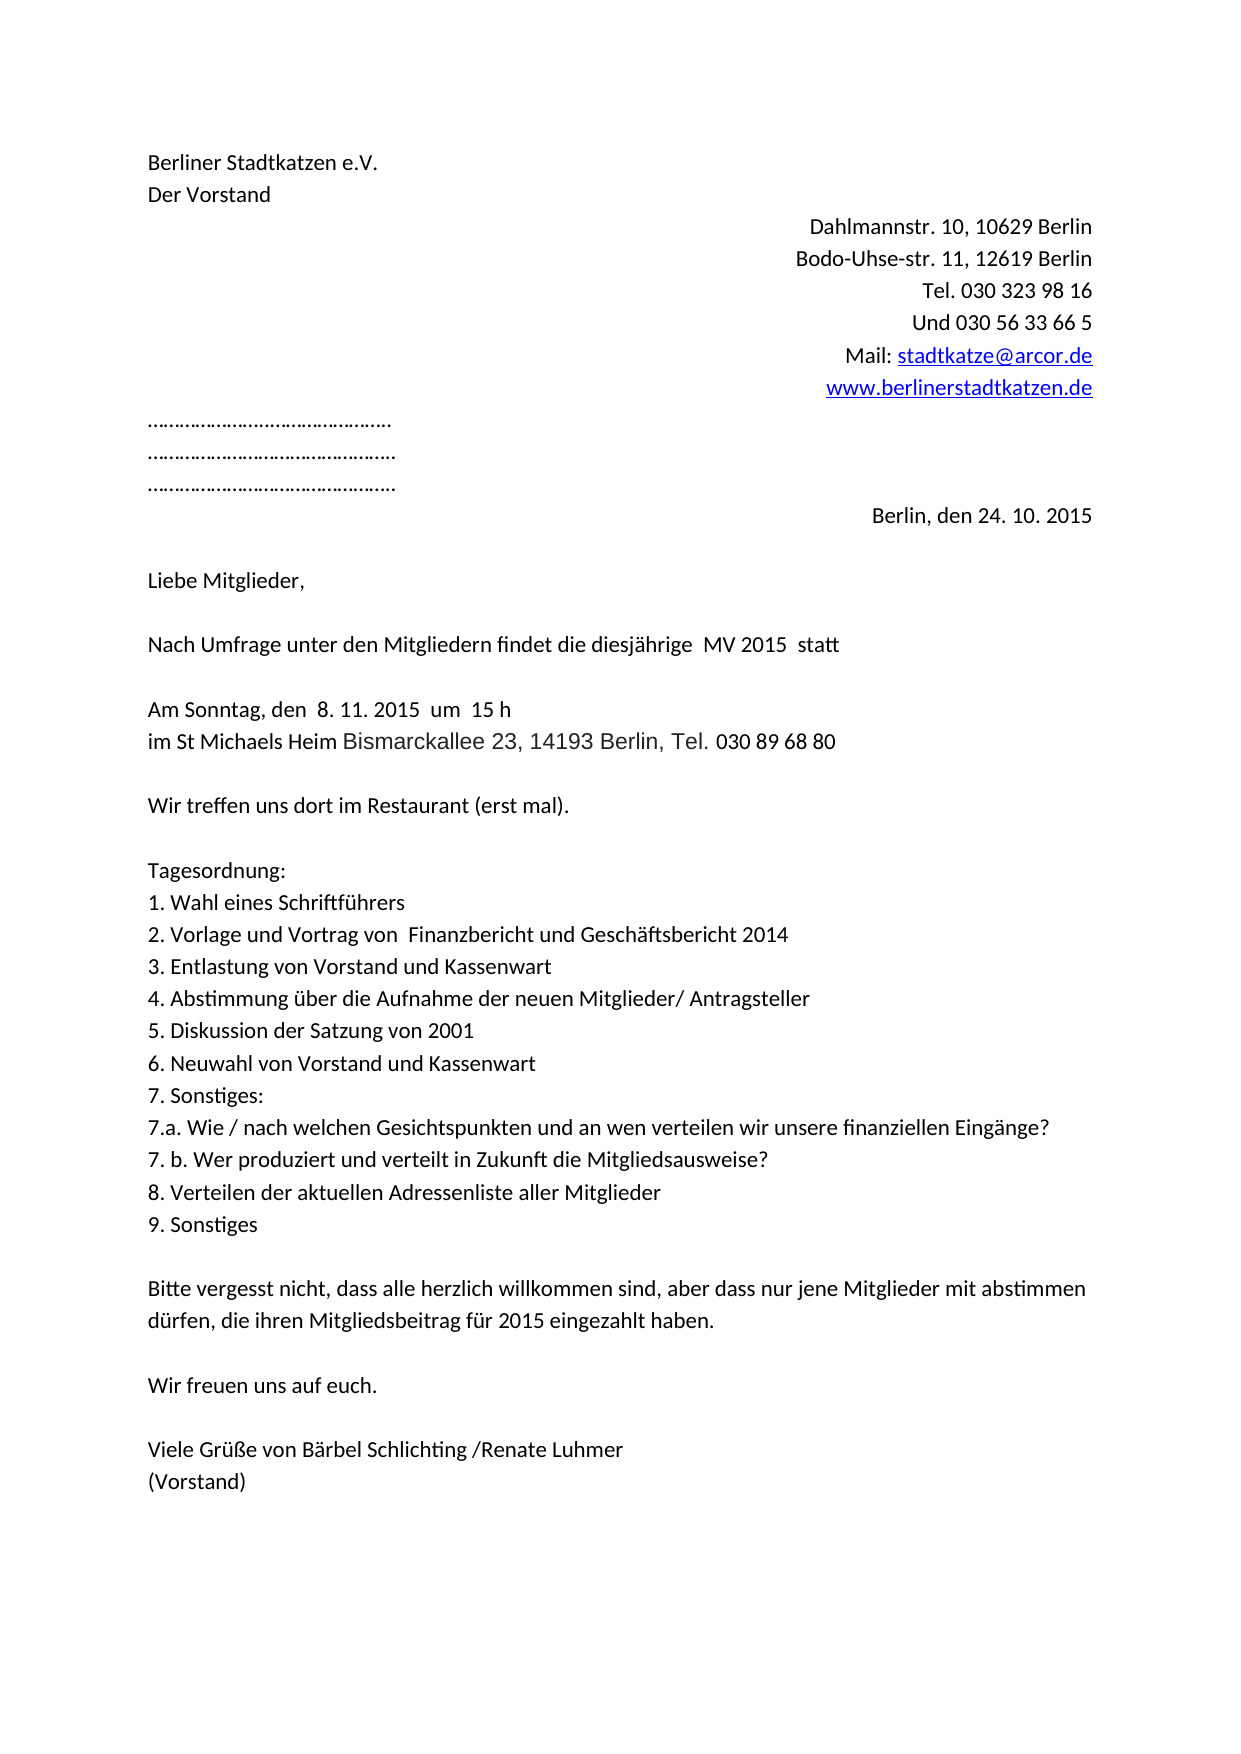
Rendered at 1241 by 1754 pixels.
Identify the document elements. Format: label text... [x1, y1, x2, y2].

text …………………..………………….. [148, 405, 1093, 433]
text Tel. 030 323 98 16 [148, 276, 1093, 304]
text im St Michaels Heim Bismarckallee 23, 14193 Berlin, Tel. 030 89 68 80 [148, 727, 1093, 755]
text 2. Vorlage und Vortrag von Finanzbericht und Geschäftsbericht 2014 [148, 920, 1093, 948]
text ……………………………………….. [148, 469, 1093, 497]
text 3. Entlastung von Vorstand und Kassenwart [148, 952, 1093, 980]
text 6. Neuwahl von Vorstand und Kassenwart [148, 1049, 1093, 1077]
text 5. Diskussion der Satzung von 2001 [148, 1017, 1093, 1045]
text ……………………………………….. [148, 437, 1093, 465]
text Nach Umfrage unter den Mitgliedern findet die diesjährige MV 2015 statt [148, 630, 1093, 658]
text 4. Abstimmung über die Aufnahme der neuen Mitglieder/ Antragsteller [148, 984, 1093, 1012]
text Und 030 56 33 66 5 [148, 308, 1093, 337]
text Der Vorstand [148, 180, 1093, 208]
text Liebe Mitglieder, [148, 566, 1093, 594]
text Wir treffen uns dort im Restaurant (erst mal). [148, 791, 1093, 819]
text Wir freuen uns auf euch. [148, 1371, 1093, 1399]
text 9. Sonstiges [148, 1210, 1093, 1238]
text Viele Grüße von Bärbel Schlichting /Renate Luhmer [148, 1435, 1093, 1463]
text Dahlmannstr. 10, 10629 Berlin [148, 212, 1093, 240]
text 8. Verteilen der aktuellen Adressenliste aller Mitglieder [148, 1178, 1093, 1206]
text www.berlinerstadtkatzen.de [148, 373, 1093, 401]
text Am Sonntag, den 8. 11. 2015 um 15 h [148, 695, 1093, 723]
text Bodo-Uhse-str. 11, 12619 Berlin [148, 244, 1093, 272]
text 1. Wahl eines Schriftführers [148, 888, 1093, 916]
text 7. Sonstiges: [148, 1081, 1093, 1109]
text 7.a. Wie / nach welchen Gesichtspunkten und an wen verteilen wir unsere finanziellen Eingänge? [148, 1113, 1093, 1141]
text Mail: stadtkatze@arcor.de [148, 341, 1093, 369]
text Bitte vergesst nicht, dass alle herzlich willkommen sind, aber dass nur jene Mitglieder mit abstimmen dürfen, die ihren Mitgliedsbeitrag für 2015 eingezahlt haben. [148, 1274, 1093, 1334]
text 7. b. Wer produziert und verteilt in Zukunft die Mitgliedsausweise? [148, 1145, 1093, 1173]
text Berliner Stadtkatzen e.V. [148, 148, 1093, 176]
text (Vorstand) [148, 1467, 1093, 1495]
text Tagesordnung: [148, 856, 1093, 884]
text Berlin, den 24. 10. 2015 [148, 502, 1093, 530]
